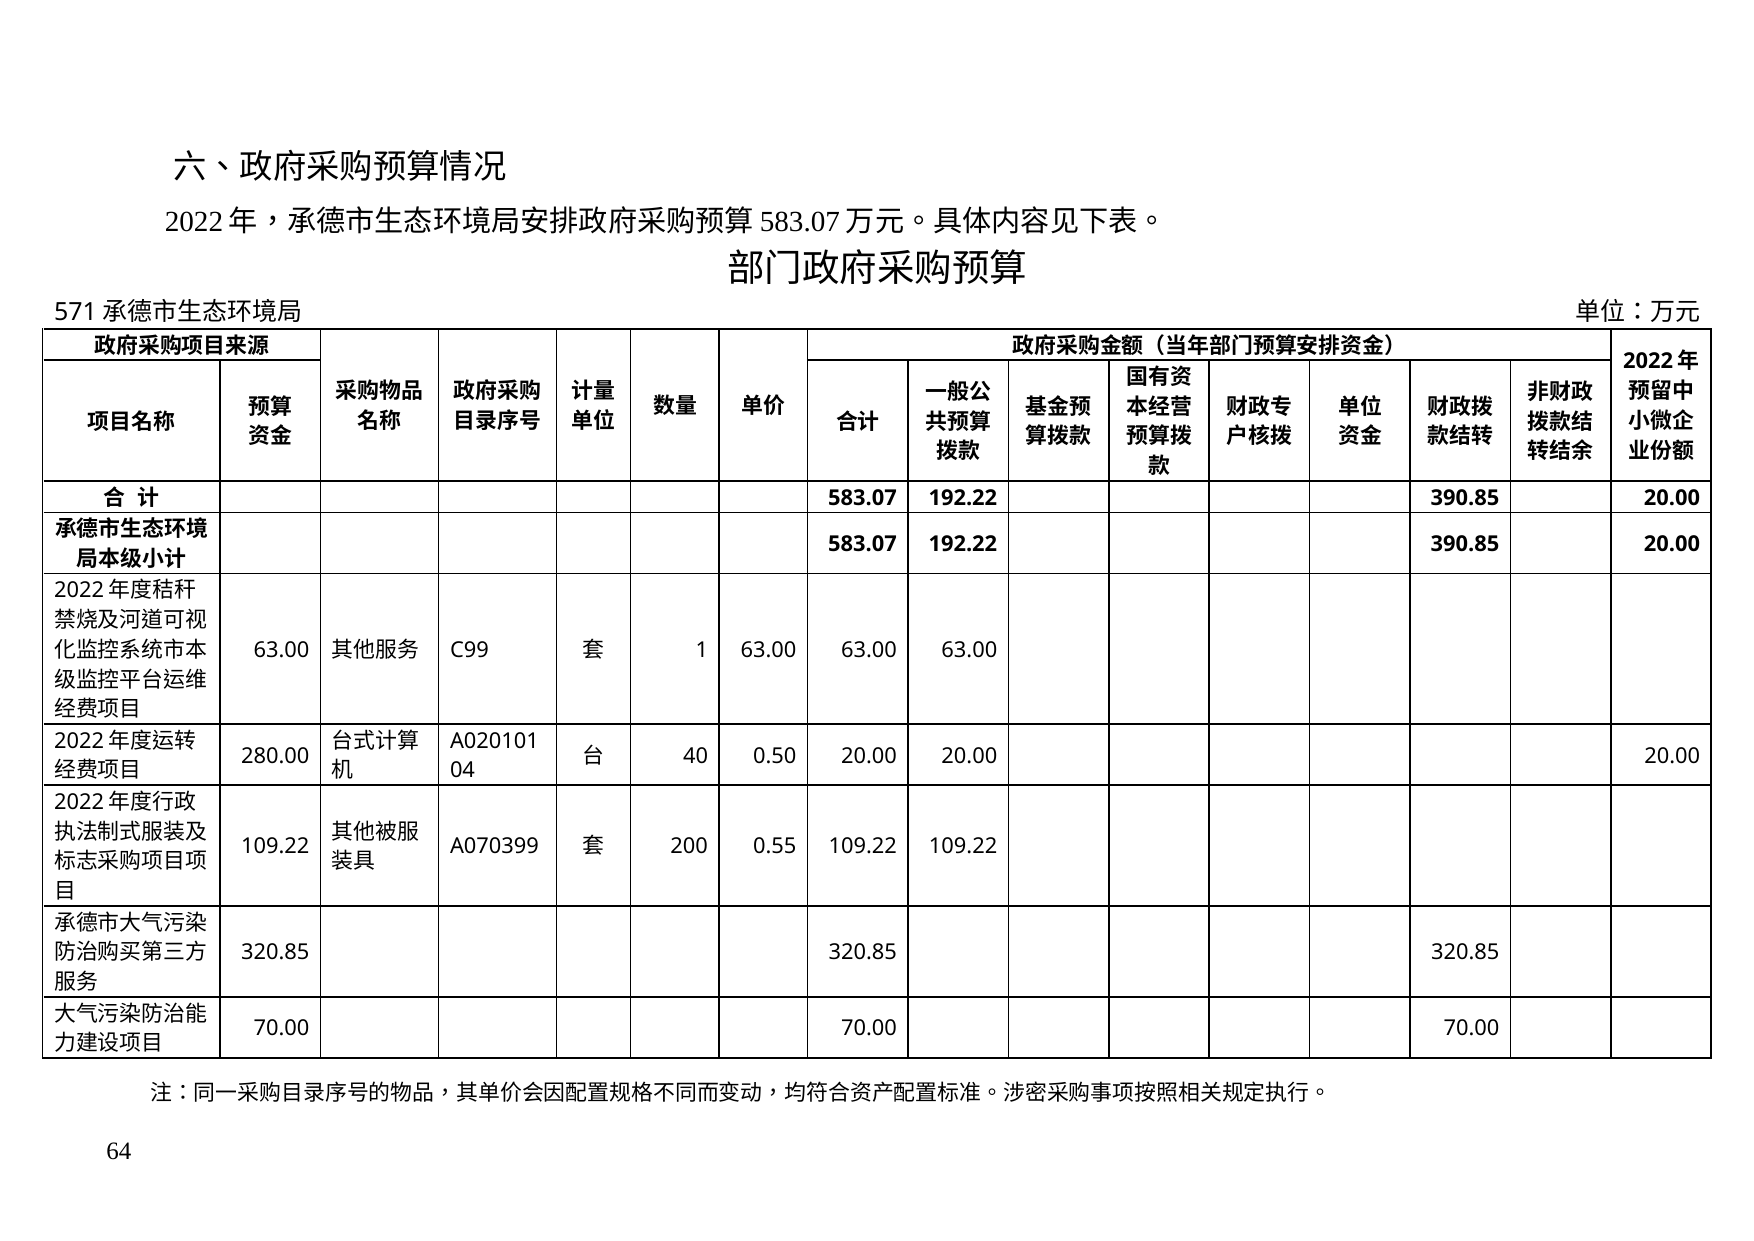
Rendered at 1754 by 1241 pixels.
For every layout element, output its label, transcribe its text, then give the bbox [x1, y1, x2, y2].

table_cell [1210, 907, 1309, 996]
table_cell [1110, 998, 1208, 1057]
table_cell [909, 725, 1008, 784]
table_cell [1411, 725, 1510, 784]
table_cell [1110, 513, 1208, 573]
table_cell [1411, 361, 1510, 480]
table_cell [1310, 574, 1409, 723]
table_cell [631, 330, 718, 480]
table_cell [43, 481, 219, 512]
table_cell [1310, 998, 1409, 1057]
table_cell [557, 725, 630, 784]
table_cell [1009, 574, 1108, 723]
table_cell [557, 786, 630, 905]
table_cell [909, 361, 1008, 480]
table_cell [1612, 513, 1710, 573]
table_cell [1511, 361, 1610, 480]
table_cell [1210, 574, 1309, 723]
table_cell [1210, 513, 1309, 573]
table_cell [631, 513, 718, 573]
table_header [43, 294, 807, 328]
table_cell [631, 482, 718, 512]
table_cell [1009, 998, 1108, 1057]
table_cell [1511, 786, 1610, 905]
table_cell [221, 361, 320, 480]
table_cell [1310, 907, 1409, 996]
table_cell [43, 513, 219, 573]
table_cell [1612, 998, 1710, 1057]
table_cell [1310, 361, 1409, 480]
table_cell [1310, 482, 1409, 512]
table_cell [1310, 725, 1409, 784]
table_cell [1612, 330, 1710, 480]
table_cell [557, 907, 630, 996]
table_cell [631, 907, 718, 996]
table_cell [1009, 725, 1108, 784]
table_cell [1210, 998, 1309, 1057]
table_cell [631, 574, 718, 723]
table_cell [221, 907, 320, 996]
text 注：同一采购目录序号的物品，其单价会因配置规格不同而变动，均符合资产配置标准。涉密采购事项按照相关规定执行。 [106, 1059, 1648, 1111]
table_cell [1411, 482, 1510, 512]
text 部门政府采购预算 [106, 241, 1648, 292]
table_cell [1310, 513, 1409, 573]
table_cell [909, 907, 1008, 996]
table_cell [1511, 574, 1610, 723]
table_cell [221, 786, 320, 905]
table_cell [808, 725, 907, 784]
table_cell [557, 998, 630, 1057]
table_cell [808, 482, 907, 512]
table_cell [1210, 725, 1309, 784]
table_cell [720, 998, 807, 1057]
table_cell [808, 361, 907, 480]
text 2022年，承德市生态环境局安排政府采购预算583.07万元。具体内容见下表。 [106, 189, 1648, 241]
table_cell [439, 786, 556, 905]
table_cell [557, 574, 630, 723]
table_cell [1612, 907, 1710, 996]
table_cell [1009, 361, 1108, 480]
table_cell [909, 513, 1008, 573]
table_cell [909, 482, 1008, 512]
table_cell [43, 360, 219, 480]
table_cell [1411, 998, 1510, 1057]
text 六、政府采购预算情况 [106, 143, 1648, 188]
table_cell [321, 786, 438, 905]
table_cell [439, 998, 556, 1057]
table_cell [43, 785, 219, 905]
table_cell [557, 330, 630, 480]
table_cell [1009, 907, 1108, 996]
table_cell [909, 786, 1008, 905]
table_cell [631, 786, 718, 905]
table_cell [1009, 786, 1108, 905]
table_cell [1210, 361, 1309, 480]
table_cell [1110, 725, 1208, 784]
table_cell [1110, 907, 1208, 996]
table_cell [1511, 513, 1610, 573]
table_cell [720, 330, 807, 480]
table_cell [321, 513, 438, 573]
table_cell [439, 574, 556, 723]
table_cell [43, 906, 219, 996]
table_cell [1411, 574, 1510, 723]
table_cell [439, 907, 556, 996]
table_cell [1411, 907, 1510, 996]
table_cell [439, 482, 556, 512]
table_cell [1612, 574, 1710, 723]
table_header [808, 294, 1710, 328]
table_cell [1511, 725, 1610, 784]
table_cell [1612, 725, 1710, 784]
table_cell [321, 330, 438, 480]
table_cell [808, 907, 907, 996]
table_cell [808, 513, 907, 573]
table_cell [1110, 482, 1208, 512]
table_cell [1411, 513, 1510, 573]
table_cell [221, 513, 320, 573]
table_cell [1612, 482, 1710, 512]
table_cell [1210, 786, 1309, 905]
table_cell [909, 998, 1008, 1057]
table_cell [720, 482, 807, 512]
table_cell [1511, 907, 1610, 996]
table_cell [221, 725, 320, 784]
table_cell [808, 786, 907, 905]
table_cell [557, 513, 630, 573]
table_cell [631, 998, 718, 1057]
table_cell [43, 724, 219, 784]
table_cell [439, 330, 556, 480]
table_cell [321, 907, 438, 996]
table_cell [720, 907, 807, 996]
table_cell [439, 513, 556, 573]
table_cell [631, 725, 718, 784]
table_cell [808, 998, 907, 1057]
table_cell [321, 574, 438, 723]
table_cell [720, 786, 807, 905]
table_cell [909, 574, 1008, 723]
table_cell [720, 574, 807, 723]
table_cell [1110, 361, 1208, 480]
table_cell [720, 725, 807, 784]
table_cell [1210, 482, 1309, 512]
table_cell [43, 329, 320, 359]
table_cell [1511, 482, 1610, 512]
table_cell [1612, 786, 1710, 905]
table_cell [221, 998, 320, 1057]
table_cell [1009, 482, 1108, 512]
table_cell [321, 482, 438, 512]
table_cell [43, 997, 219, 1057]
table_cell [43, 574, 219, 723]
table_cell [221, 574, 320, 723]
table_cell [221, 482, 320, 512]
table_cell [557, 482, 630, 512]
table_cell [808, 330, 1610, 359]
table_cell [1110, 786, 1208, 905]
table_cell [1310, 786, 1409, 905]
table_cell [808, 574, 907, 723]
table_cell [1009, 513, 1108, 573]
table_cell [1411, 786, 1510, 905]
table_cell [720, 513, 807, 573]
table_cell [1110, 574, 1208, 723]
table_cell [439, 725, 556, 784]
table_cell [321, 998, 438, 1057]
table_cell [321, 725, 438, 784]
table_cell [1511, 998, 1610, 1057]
